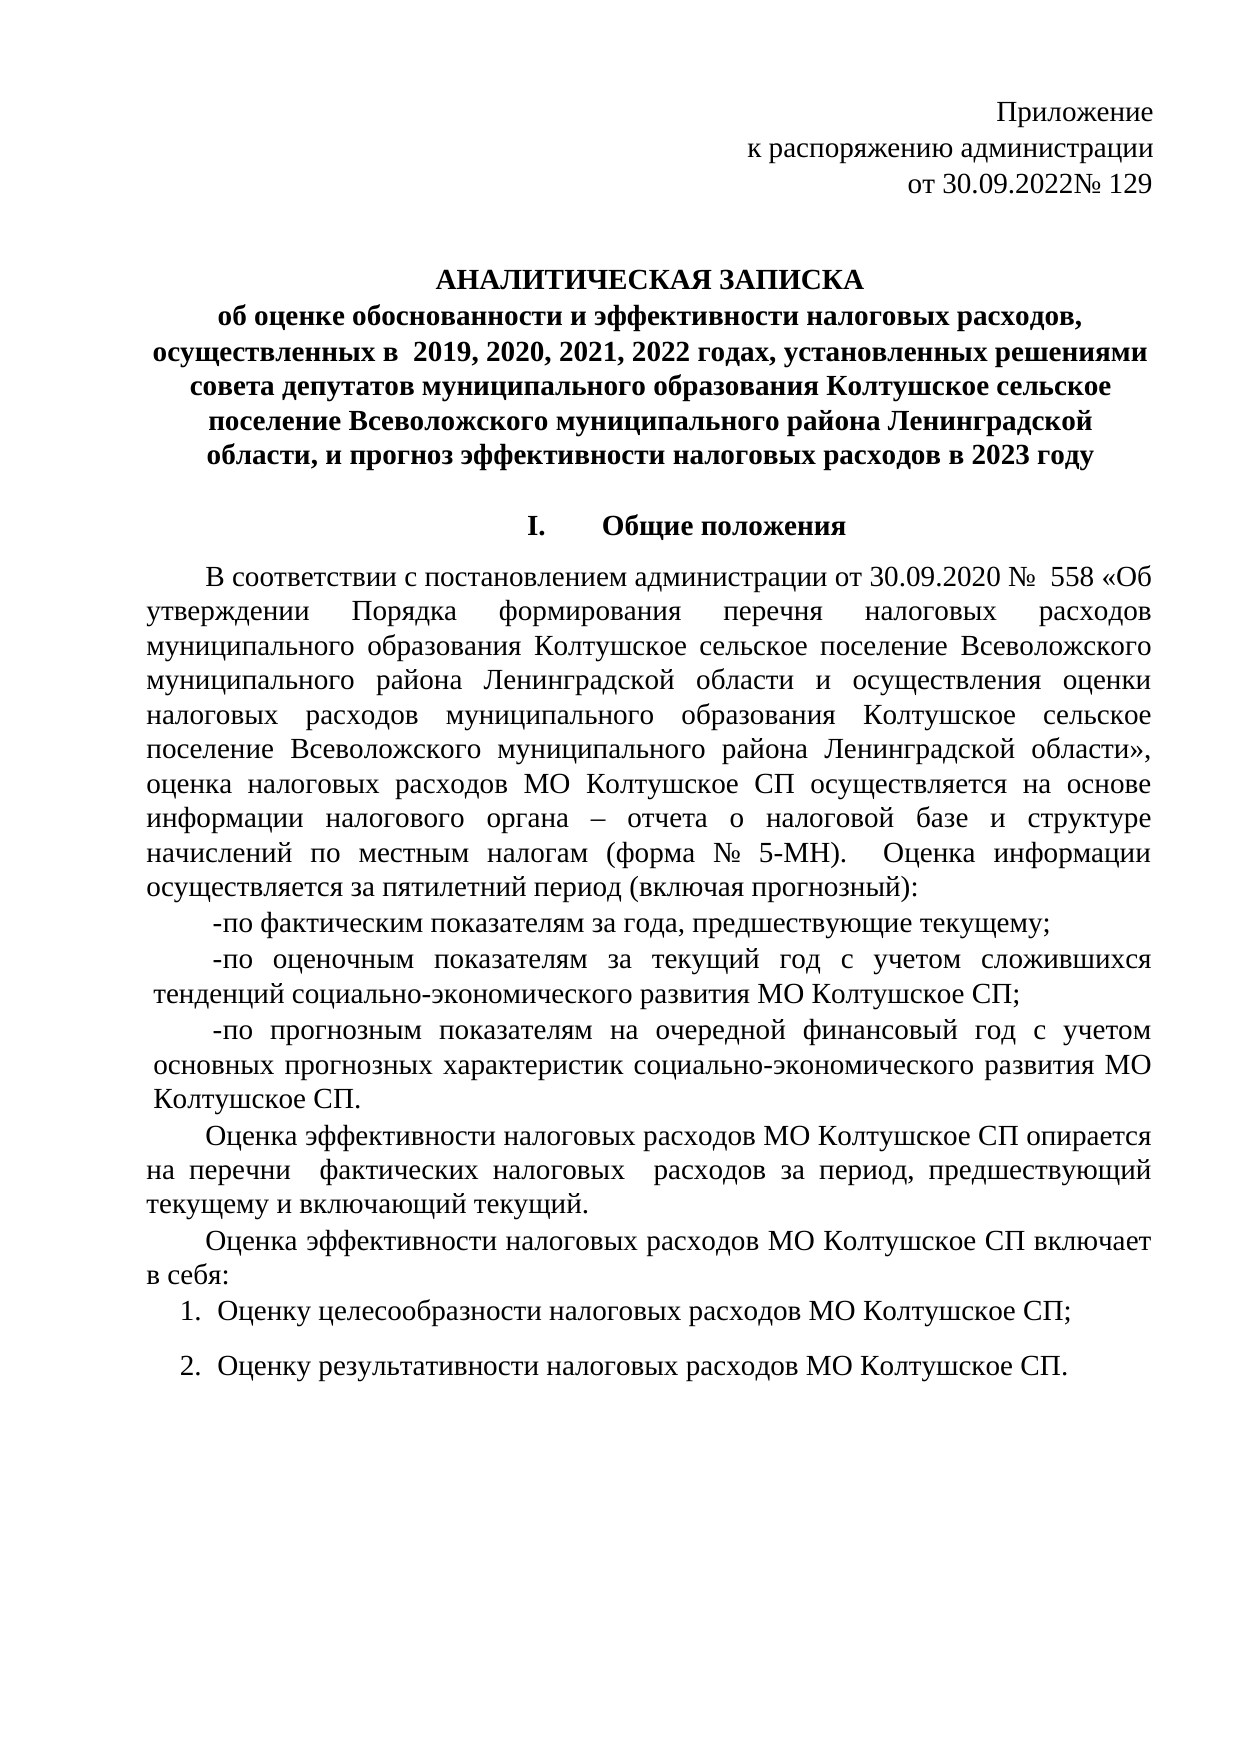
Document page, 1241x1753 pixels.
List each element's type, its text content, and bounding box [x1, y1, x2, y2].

text Оценка эффективности налоговых расходов МО Колтушское СП включает в себя: [146, 1223, 1152, 1291]
text АНАЛИТИЧЕСКАЯ ЗАПИСКА [148, 262, 1152, 296]
list Оценку целесообразности налоговых расходов МО Колтушское СП; [179, 1293, 1146, 1327]
text В соответствии с постановлением администрации от 30.09.2020 № 558 «Об утверждении Порядка формирования перечня налоговых расходов муниципального образования Колтушское сельское поселение Всеволожского муниципального района Ленинградской области и осуществления оценки налоговых расходов муниципального образования Колтушское сельское поселение Всеволожского муниципального района Ленинградской области», оценка налоговых расходов МО Колтушское СП осуществляется на основе информации налогового органа – отчета о налоговой базе и структуре начислений по местным налогам (форма № 5-МН). Оценка информации осуществляется за пятилетний период (включая прогнозный): [146, 559, 1152, 903]
text к распоряжению администрации [148, 131, 1154, 164]
list по фактическим показателям за года, предшествующие текущему; [153, 905, 1152, 939]
text от 30.09.2022№ 129 [148, 167, 1152, 200]
text Приложение [148, 94, 1154, 128]
text осуществленных в 2019, 2020, 2021, 2022 годах, установленных решениями совета депутатов муниципального образования Колтушское сельское поселение Всеволожского муниципального района Ленинградской области, и прогноз эффективности налоговых расходов в 2023 году [148, 334, 1152, 471]
list по оценочным показателям за текущий год с учетом сложившихся тенденций социально-экономического развития МО Колтушское СП; [153, 942, 1152, 1010]
text I. Общие положения [148, 508, 1152, 542]
list Оценку результативности налоговых расходов МО Колтушское СП. [179, 1348, 1146, 1381]
text Оценка эффективности налоговых расходов МО Колтушское СП опирается на перечни фактических налоговых расходов за период, предшествующий текущему и включающий текущий. [146, 1118, 1152, 1220]
text об оценке обоснованности и эффективности налоговых расходов, [148, 298, 1152, 331]
list по прогнозным показателям на очередной финансовый год с учетом основных прогнозных характеристик социально-экономического развития МО Колтушское СП. [153, 1012, 1152, 1115]
